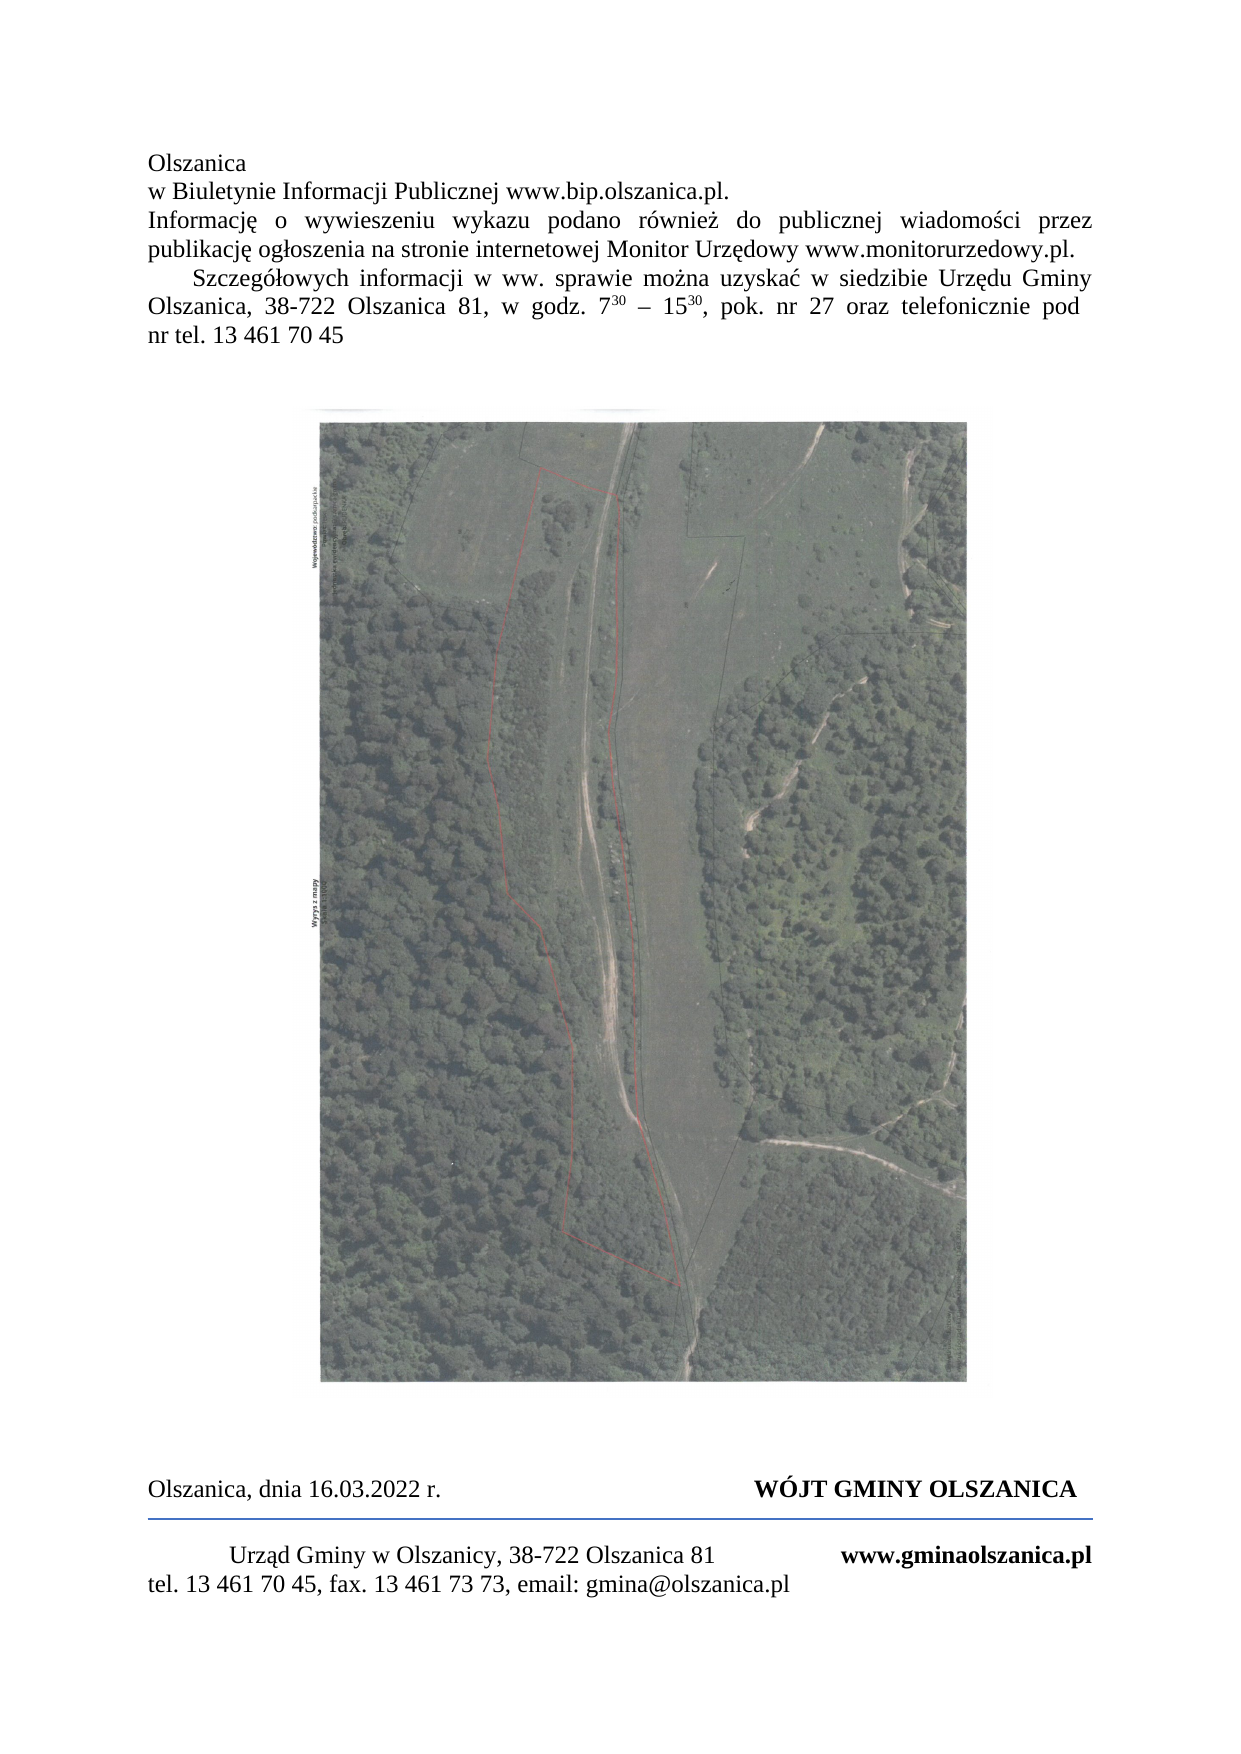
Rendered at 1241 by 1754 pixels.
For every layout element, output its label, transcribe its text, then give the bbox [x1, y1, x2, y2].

text Olszanica, dnia 16.03.2022 r. WÓJT GMINY OLSZANICA [148, 1474, 1093, 1503]
picture [291, 406, 993, 1398]
text Informację o wywieszeniu wykazu podano również do publicznej wiadomości przez publikację ogłoszenia na stronie internetowej Monitor Urzędowy www.monitorurzedowy.pl. [148, 205, 1093, 263]
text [148, 148, 1093, 205]
text Szczegółowych informacji w ww. sprawie można uzyskać w siedzibie Urzędu Gminy Olszanica, 38-722 Olszanica 81, w godz. 730 – 1530, pok. nr 27 oraz telefonicznie pod nr tel. 13 461 70 45 [148, 263, 1093, 349]
